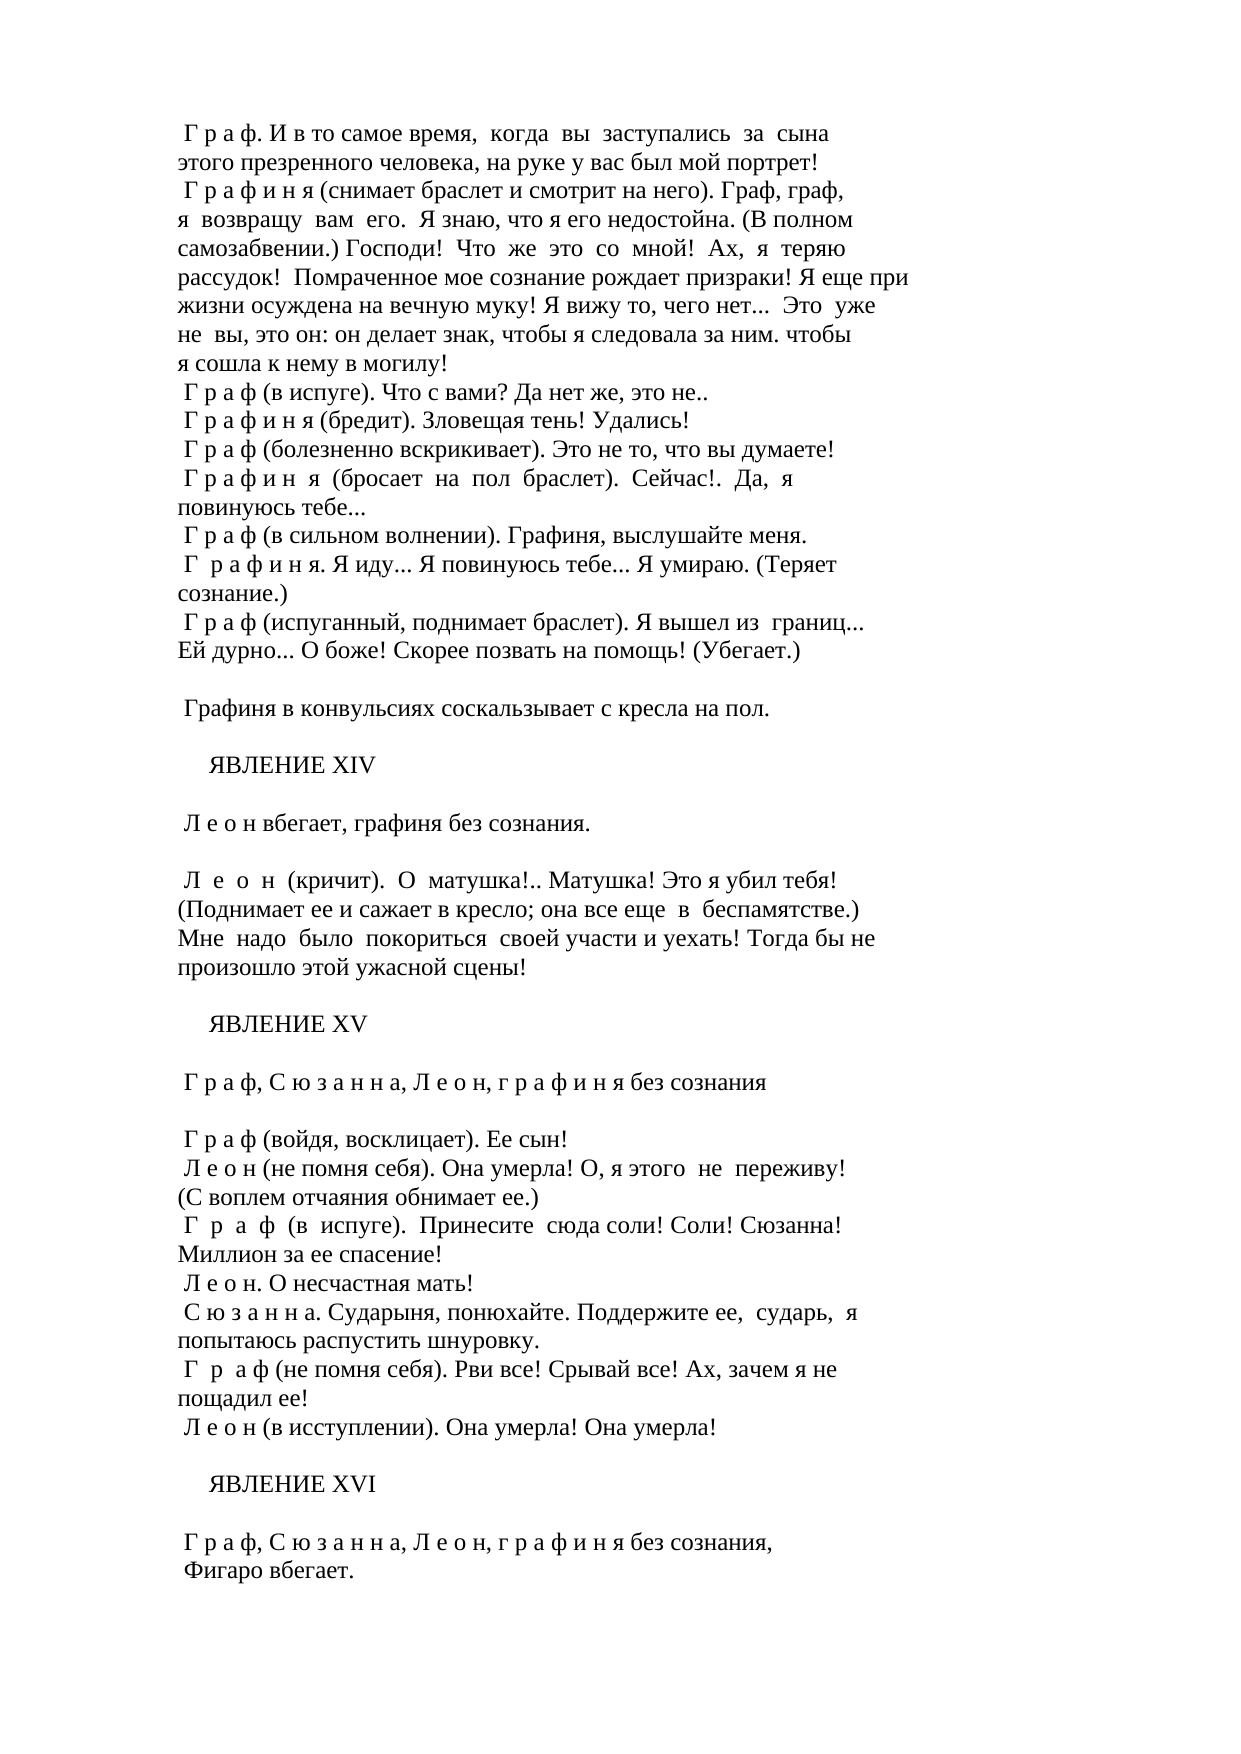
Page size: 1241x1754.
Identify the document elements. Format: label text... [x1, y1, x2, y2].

text ЯВЛЕНИЕ ХVI [177, 1469, 1152, 1498]
text Г р а ф (испуганный, поднимает браслет). Я вышел из границ... [177, 607, 1152, 636]
text я возвращу вам его. Я знаю, что я его недостойна. (В полном [177, 204, 1152, 233]
text Г р а ф (не помня себя). Рви все! Срывай все! Ах, зачем я не [177, 1354, 1152, 1383]
text Г р а ф и н я (бросает на пол браслет). Сейчас!. Да, я [177, 463, 1152, 492]
text С ю з а н н а. Сударыня, понюхайте. Поддержите ее, сударь, я [177, 1297, 1152, 1326]
text жизни осуждена на вечную муку! Я вижу то, чего нет... Это уже [177, 291, 1152, 319]
text Фигаро вбегает. [177, 1556, 1152, 1584]
text самозабвении.) Господи! Что же это со мной! Ах, я теряю [177, 233, 1152, 262]
text Г р а ф и н я (снимает браслет и смотрит на него). Граф, граф, [177, 176, 1152, 204]
text Л е о н вбегает, графиня без сознания. [177, 808, 1152, 837]
text Л е о н (не помня себя). Она умерла! О, я этого не переживу! [177, 1153, 1152, 1182]
text ЯВЛЕНИЕ XIV [177, 751, 1152, 779]
text ЯВЛЕНИЕ XV [177, 1009, 1152, 1038]
text пощадил ее! [177, 1383, 1152, 1412]
text Л е о н. О несчастная мать! [177, 1268, 1152, 1297]
text Г р а ф (в испуге). Что с вами? Да нет же, это не.. [177, 377, 1152, 406]
text Г р а ф и н я (бредит). Зловещая тень! Удались! [177, 406, 1152, 434]
text повинуюсь тебе... [177, 492, 1152, 521]
text Г р а ф (в сильном волнении). Графиня, выслушайте меня. [177, 521, 1152, 549]
text Миллион за ее спасение! [177, 1239, 1152, 1268]
text Графиня в конвульсиях соскальзывает с кресла на пол. [177, 693, 1152, 722]
text Л е о н (кричит). О матушка!.. Матушка! Это я убил тебя! [177, 866, 1152, 894]
text Мне надо было покориться своей участи и уехать! Тогда бы не [177, 923, 1152, 952]
text этого презренного человека, на руке у вас был мой портрет! [177, 147, 1152, 176]
text Г р а ф (в испуге). Принесите сюда соли! Соли! Сюзанна! [177, 1211, 1152, 1239]
text Ей дурно... О боже! Скорее позвать на помощь! (Убегает.) [177, 636, 1152, 664]
text не вы, это он: он делает знак, чтобы я следовала за ним. чтобы [177, 319, 1152, 348]
text произошло этой ужасной сцены! [177, 952, 1152, 981]
text Г р а ф, С ю з а н н а, Л е о н, г р а ф и н я без сознания [177, 1067, 1152, 1096]
text рассудок! Помраченное мое сознание рождает призраки! Я еще при [177, 262, 1152, 291]
text (С воплем отчаяния обнимает ее.) [177, 1182, 1152, 1211]
text я сошла к нему в могилу! [177, 348, 1152, 377]
text сознание.) [177, 578, 1152, 607]
text (Поднимает ее и сажает в кресло; она все еще в беспамятстве.) [177, 894, 1152, 923]
text Г р а ф, С ю з а н н а, Л е о н, г р а ф и н я без сознания, [177, 1527, 1152, 1556]
text попытаюсь распустить шнуровку. [177, 1326, 1152, 1354]
text Г р а ф (болезненно вскрикивает). Это не то, что вы думаете! [177, 434, 1152, 463]
text Г р а ф и н я. Я иду... Я повинуюсь тебе... Я умираю. (Теряет [177, 549, 1152, 578]
text Л е о н (в исступлении). Она умерла! Она умерла! [177, 1412, 1152, 1441]
text Г р а ф. И в то самое время, когда вы заступались за сына [177, 118, 1152, 147]
text Г р а ф (войдя, восклицает). Ее сын! [177, 1124, 1152, 1153]
